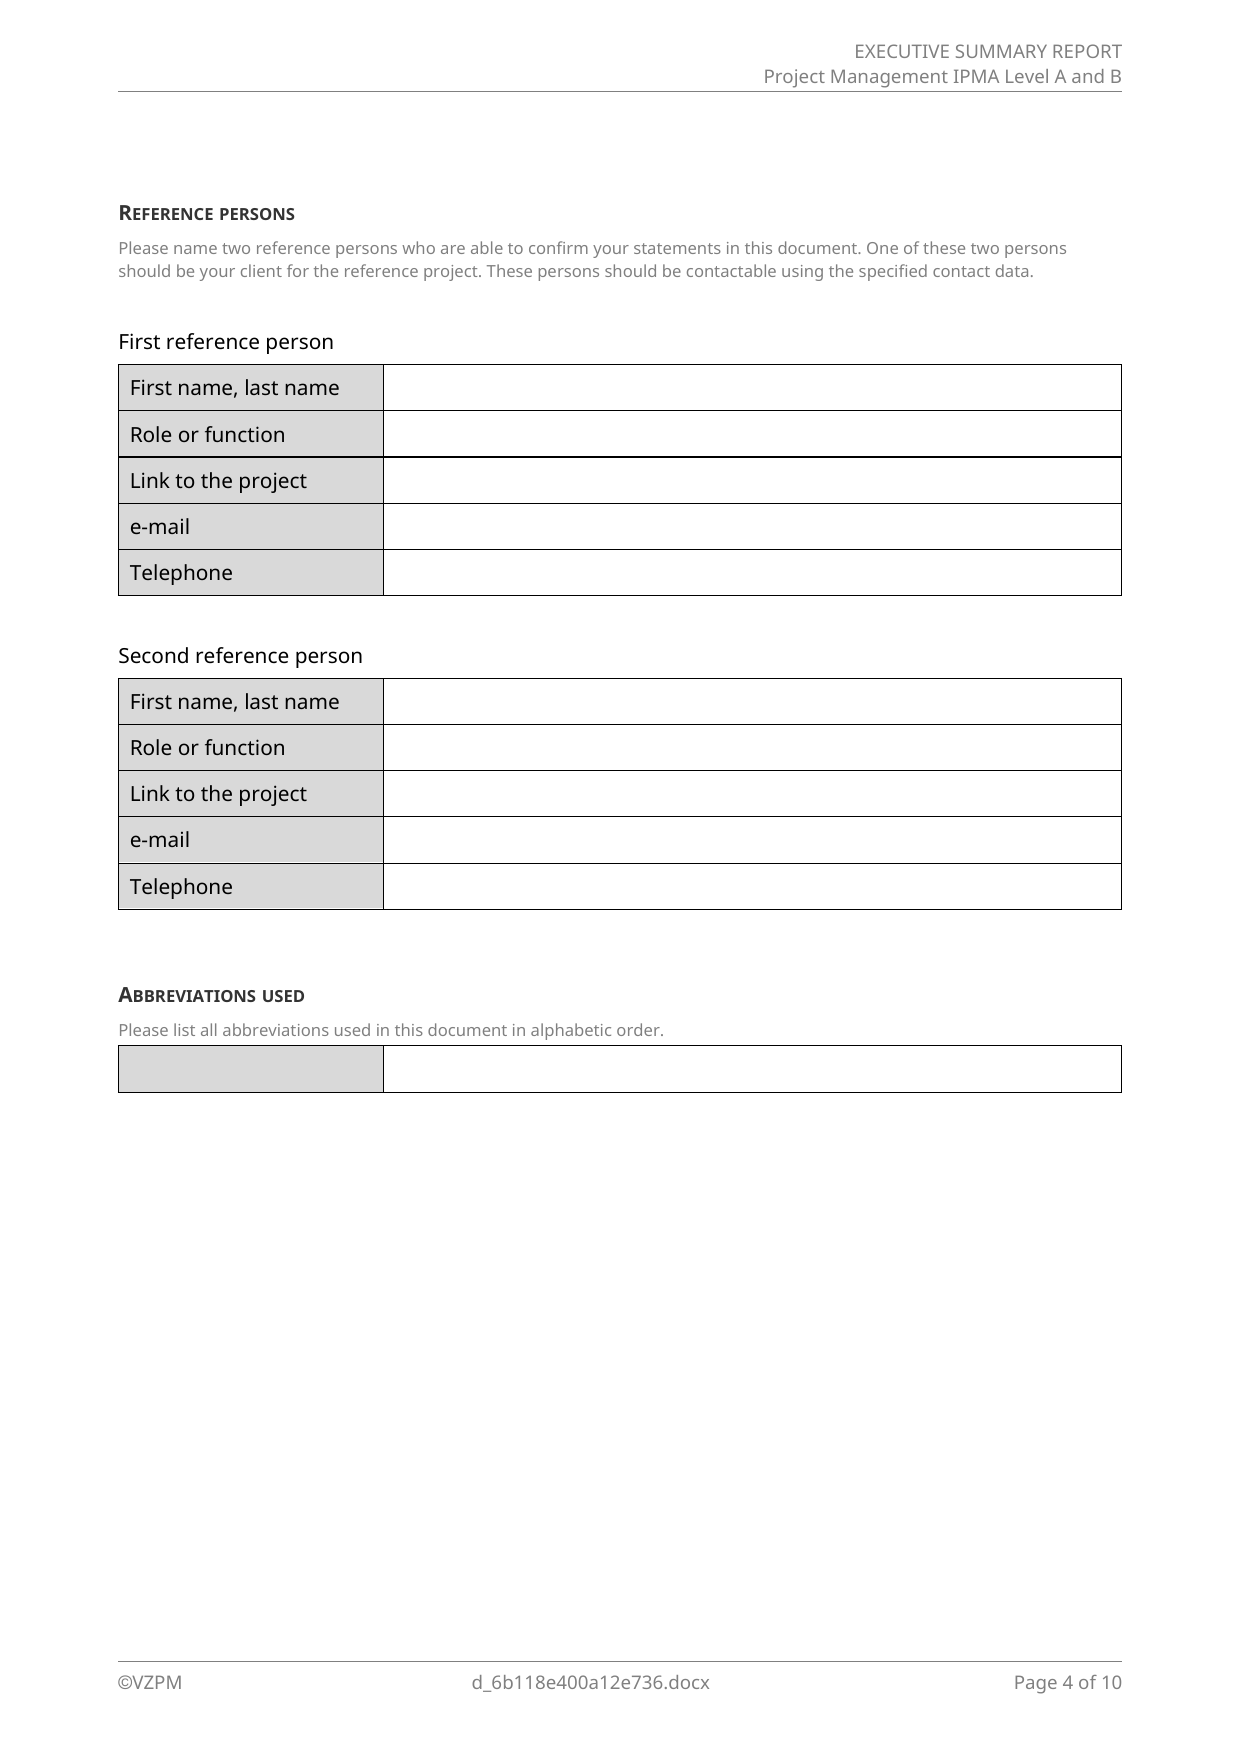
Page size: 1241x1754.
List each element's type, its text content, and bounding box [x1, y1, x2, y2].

table_header [384, 365, 1121, 410]
table_cell Telephone [119, 864, 383, 908]
table_cell [384, 817, 1121, 862]
table_header [384, 679, 1121, 724]
table_cell Role or function [119, 411, 383, 456]
text Second reference person [118, 641, 1122, 669]
table_cell Link to the project [119, 458, 383, 503]
table_cell [384, 550, 1121, 595]
text Please name two reference persons who are able to confirm your statements in this document. One of these two persons should be your client for the reference project. These persons should be contactable using the specified contact data. [118, 237, 1122, 282]
text Please list all abbreviations used in this document in alphabetic order. [118, 1018, 1122, 1041]
table_cell [384, 771, 1121, 816]
subtitle Abbreviations used [118, 980, 1122, 1008]
table_cell Role or function [119, 725, 383, 770]
table_cell [384, 725, 1121, 770]
table_header [119, 1046, 383, 1092]
table_cell [384, 458, 1121, 503]
table_header First name, last name [119, 365, 383, 410]
table_cell Link to the project [119, 771, 383, 816]
table_cell e-mail [119, 817, 383, 862]
table_cell [384, 411, 1121, 456]
text First reference person [118, 327, 1122, 356]
table_cell Telephone [119, 550, 383, 595]
table_cell [384, 504, 1121, 549]
subtitle Reference persons [118, 198, 1122, 226]
table_cell e-mail [119, 504, 383, 549]
table_header First name, last name [119, 679, 383, 724]
table_cell [384, 864, 1121, 908]
table_header [384, 1046, 1121, 1092]
